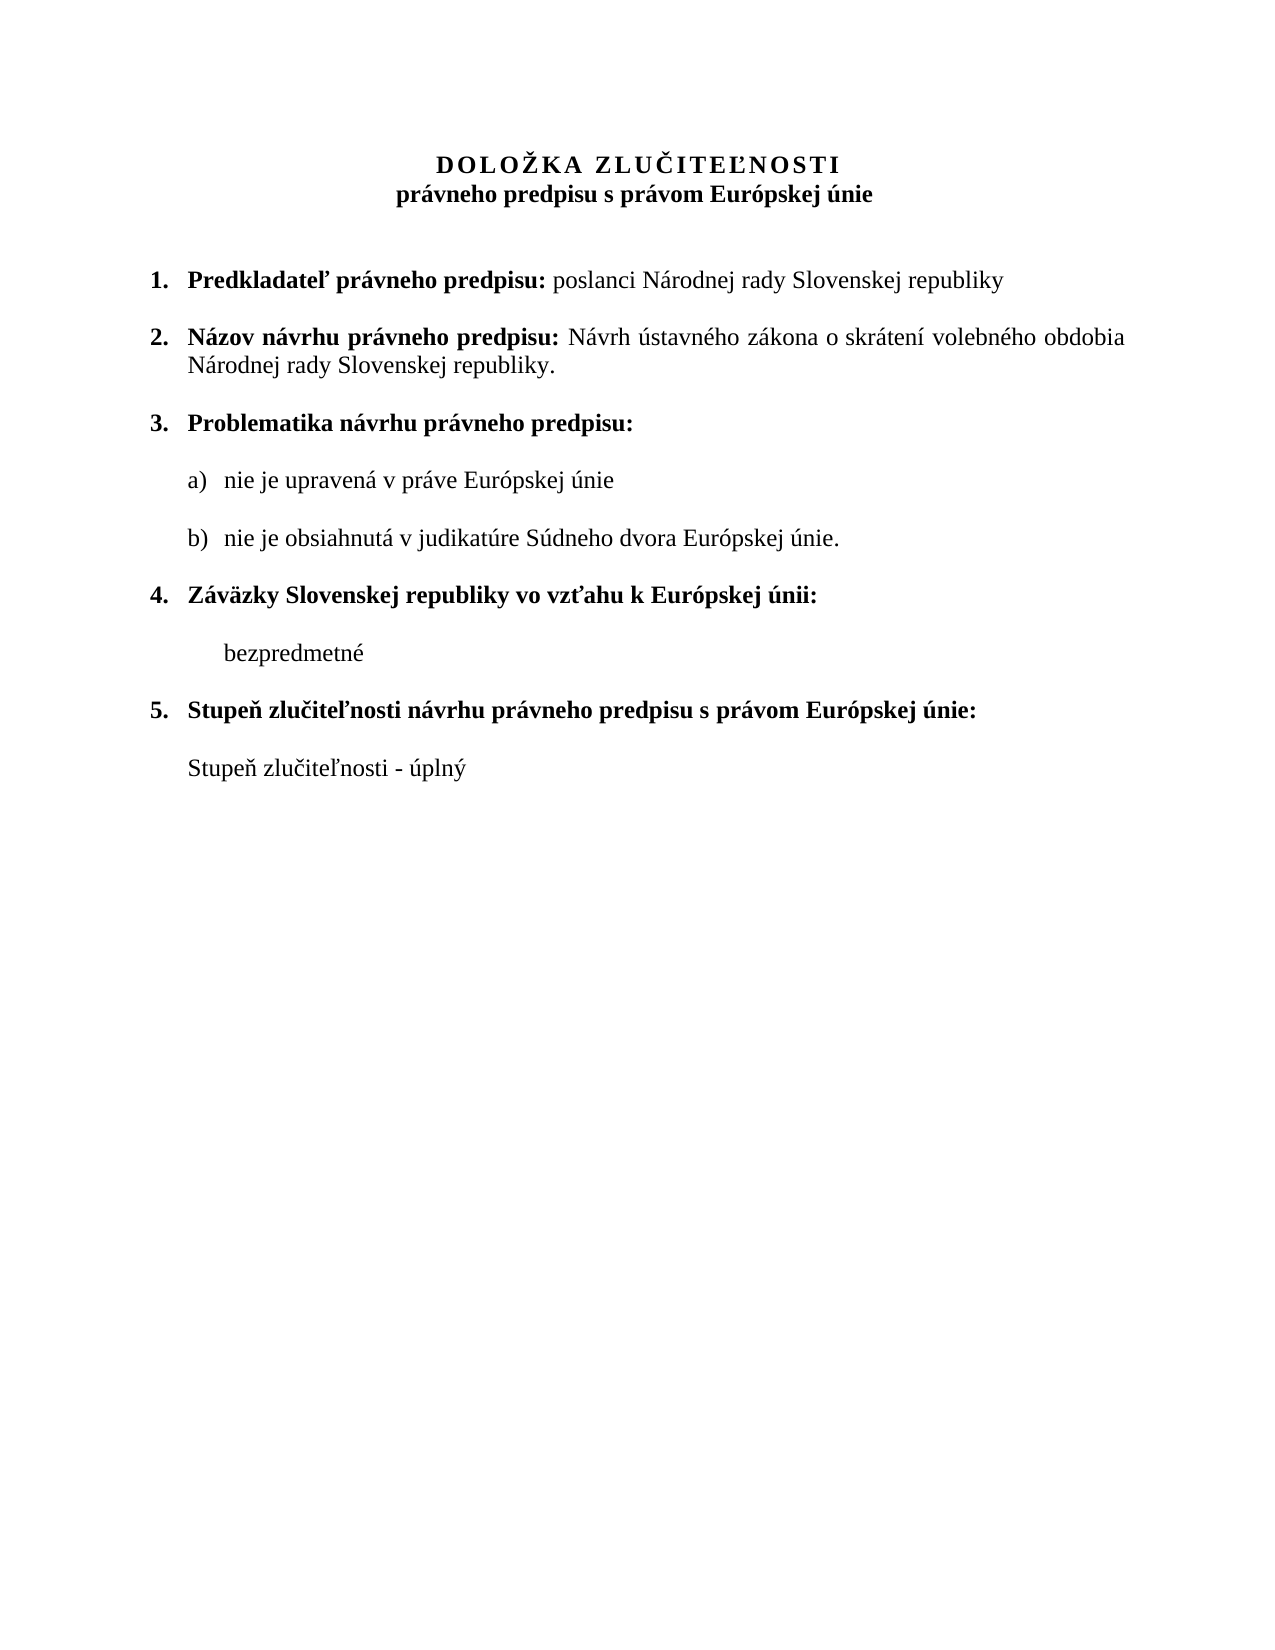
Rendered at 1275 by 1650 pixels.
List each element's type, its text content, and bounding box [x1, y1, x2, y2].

text b) nie je obsiahnutá v judikatúre Súdneho dvora Európskej únie. [187, 523, 1125, 552]
text právneho predpisu s právom Európskej únie [150, 179, 1125, 207]
text 4. Záväzky Slovenskej republiky vo vzťahu k Európskej únii: [150, 581, 1125, 609]
text 1. Predkladateľ právneho predpisu: poslanci Národnej rady Slovenskej republiky [150, 265, 1125, 294]
text 2. Názov návrhu právneho predpisu: Návrh ústavného zákona o skrátení volebného obdobia Národnej rady Slovenskej republiky. [150, 322, 1125, 379]
text a) nie je upravená v práve Európskej únie [187, 466, 1125, 494]
text 5. Stupeň zlučiteľnosti návrhu právneho predpisu s právom Európskej únie: [150, 696, 1125, 724]
text Stupeň zlučiteľnosti - úplný [150, 753, 1125, 782]
text 3. Problematika návrhu právneho predpisu: [150, 408, 1125, 437]
text Doložka zlučiteľnosti [150, 150, 1125, 179]
text bezpredmetné [150, 638, 1125, 667]
